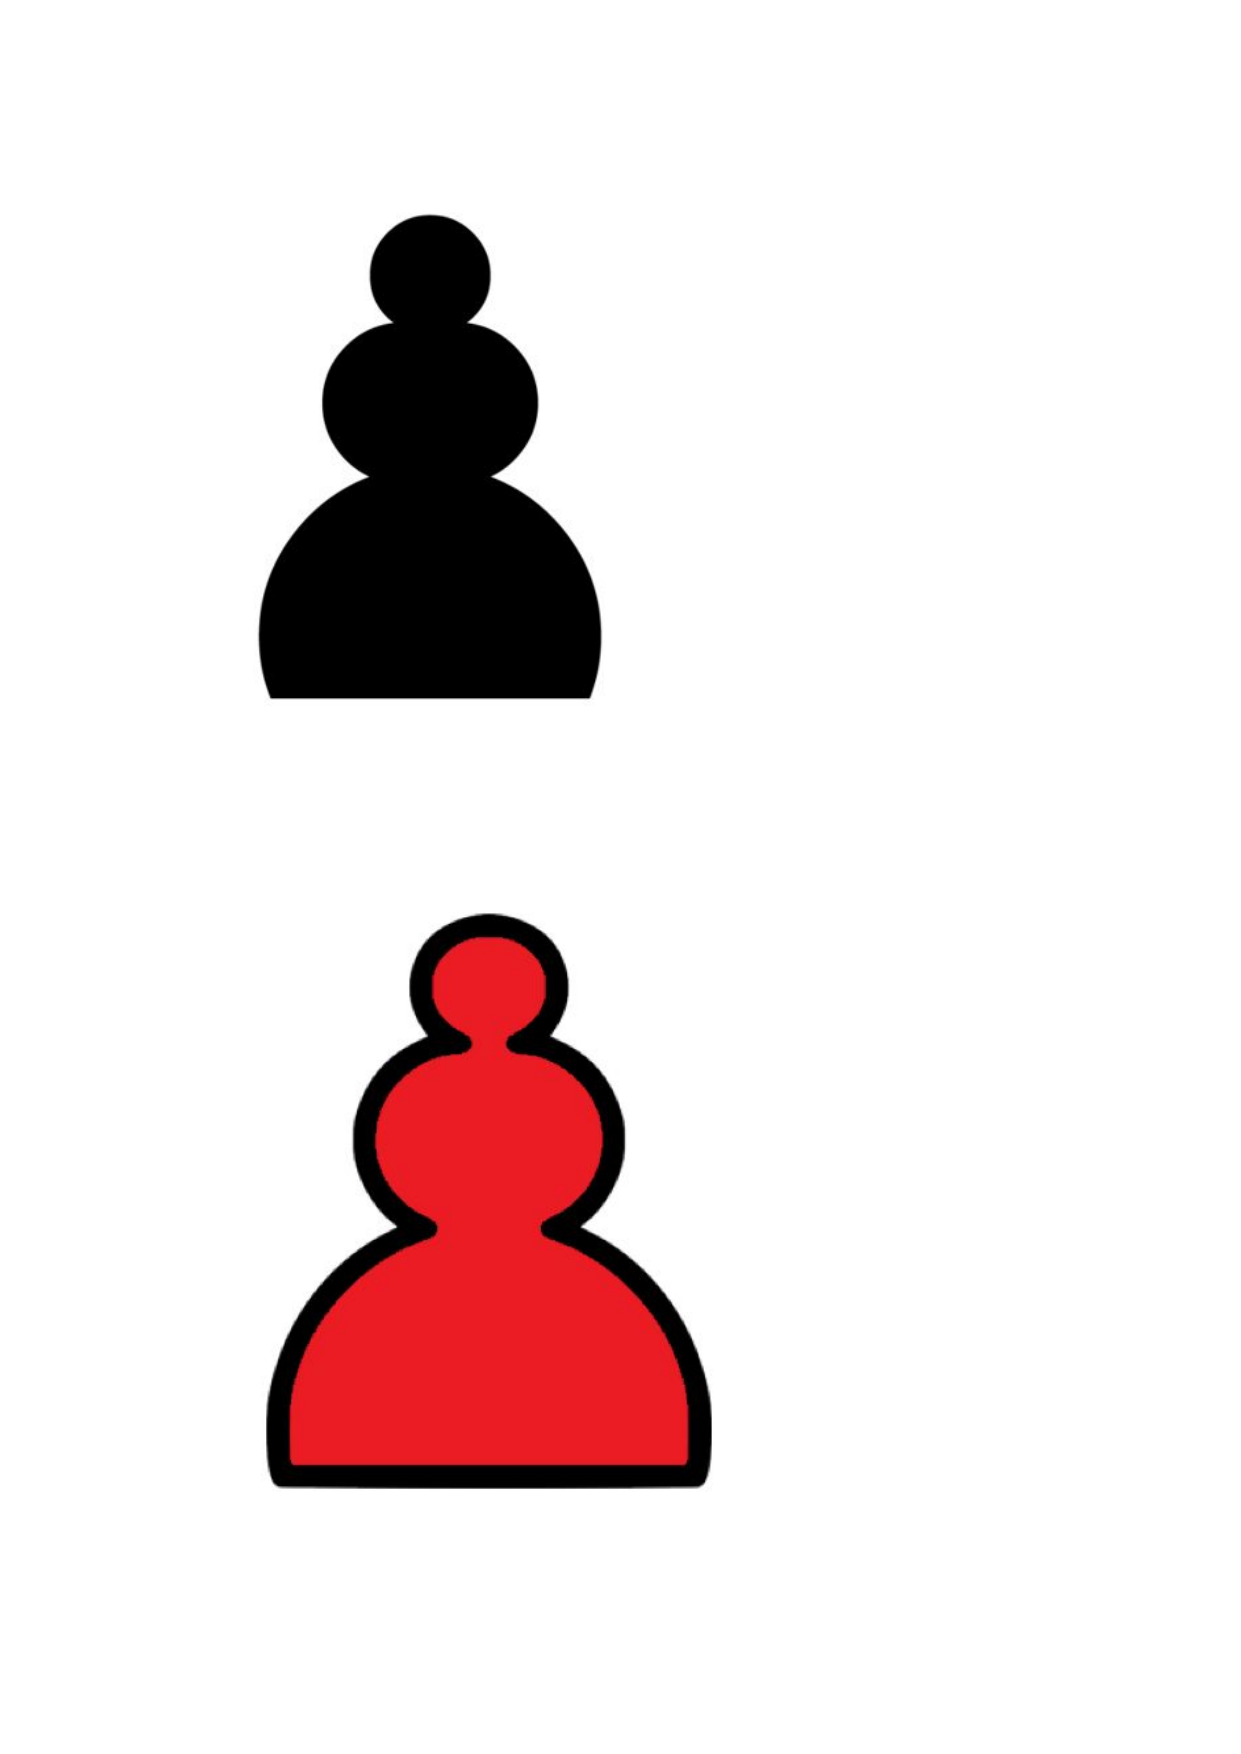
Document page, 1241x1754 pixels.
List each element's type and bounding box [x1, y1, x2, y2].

picture [177, 849, 767, 1510]
picture [177, 147, 686, 848]
